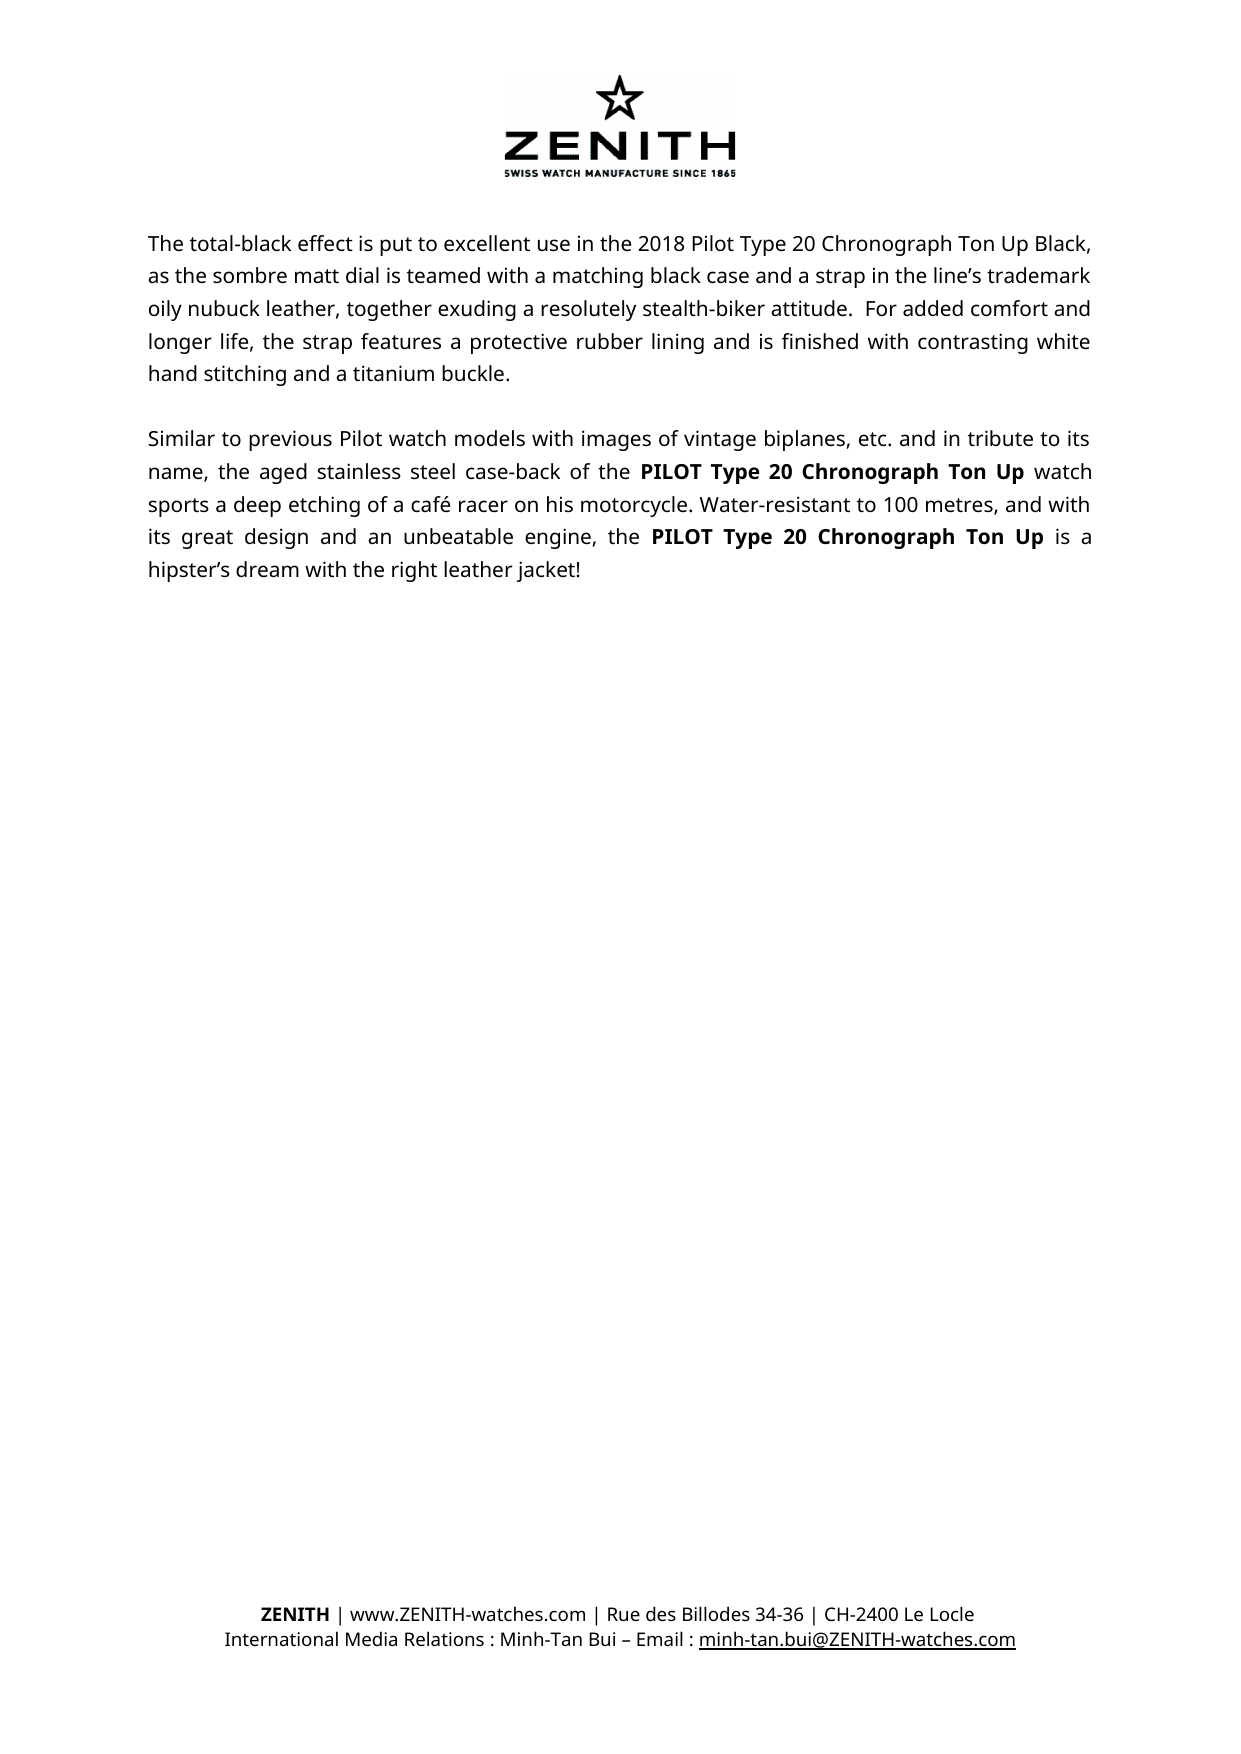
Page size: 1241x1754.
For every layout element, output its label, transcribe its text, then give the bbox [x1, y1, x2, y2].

text Similar to previous Pilot watch models with images of vintage biplanes, etc. and in tribute to its name, the aged stainless steel case-back of the PILOT Type 20 Chronograph Ton Up watch sports a deep etching of a café racer on his motorcycle. Water-resistant to 100 metres, and with its great design and an unbeatable engine, the PILOT Type 20 Chronograph Ton Up is a hipster’s dream with the right leather jacket! [148, 424, 1092, 583]
text The total-black effect is put to excellent use in the 2018 Pilot Type 20 Chronograph Ton Up Black, as the sombre matt dial is teamed with a matching black case and a strap in the line’s trademark oily nubuck leather, together exuding a resolutely stealth-biker attitude. For added comfort and longer life, the strap features a protective rubber lining and is finished with contrasting white hand stitching and a titanium buckle. [148, 229, 1092, 388]
picture [504, 75, 736, 177]
